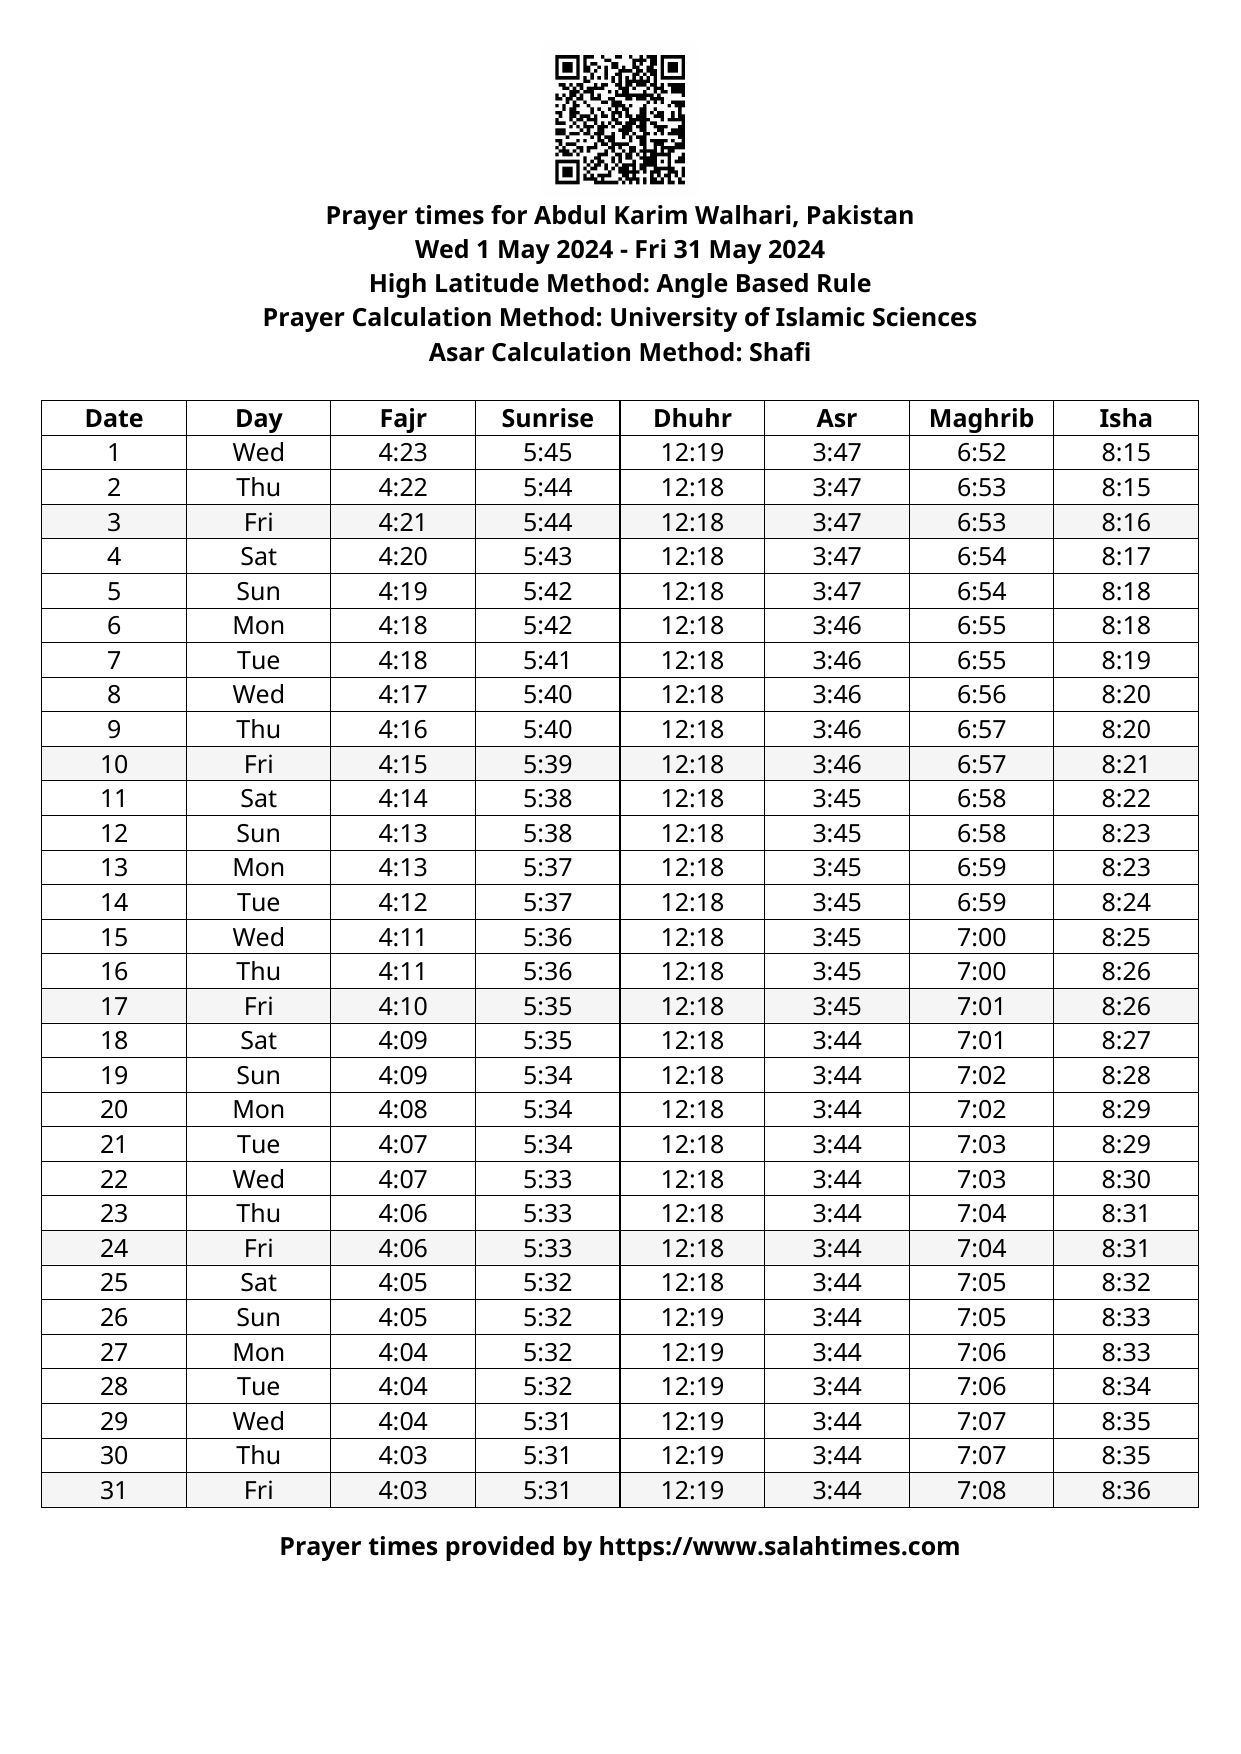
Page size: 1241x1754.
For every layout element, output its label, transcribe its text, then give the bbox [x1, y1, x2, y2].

table_cell 12:19 [621, 436, 764, 469]
table_cell 8:35 [1054, 1404, 1198, 1437]
table_cell 5:41 [476, 643, 619, 677]
table_cell 4:04 [331, 1369, 475, 1403]
table_cell 12:18 [621, 505, 764, 538]
table_cell 5:36 [476, 954, 619, 988]
table_cell 4:03 [331, 1473, 475, 1507]
table_cell Sun [187, 1058, 330, 1092]
table_cell 5:44 [476, 470, 619, 504]
table_cell 4:13 [331, 816, 475, 849]
table_cell 3:46 [765, 643, 909, 677]
table_cell 8:20 [1054, 678, 1198, 711]
table_cell 6:55 [910, 643, 1053, 677]
table_cell 20 [42, 1093, 186, 1126]
table_cell 4:23 [331, 436, 475, 469]
table_cell 4:07 [331, 1127, 475, 1161]
table_header Day [187, 401, 330, 434]
table_cell 12 [42, 816, 186, 849]
table_cell 7:00 [910, 954, 1053, 988]
table_cell 7:03 [910, 1127, 1053, 1161]
table_cell 8:35 [1054, 1439, 1198, 1472]
table_cell 3:46 [765, 747, 909, 780]
table_cell Mon [187, 1335, 330, 1368]
table_cell 8:22 [1054, 781, 1198, 815]
table_cell 31 [42, 1473, 186, 1507]
table_cell 8:36 [1054, 1473, 1198, 1507]
table_cell 30 [42, 1439, 186, 1472]
table_cell 7:07 [910, 1439, 1053, 1472]
table_cell 4:07 [331, 1162, 475, 1195]
table_cell Wed [187, 920, 330, 953]
table_cell 12:18 [621, 678, 764, 711]
table_cell 4:17 [331, 678, 475, 711]
table_cell Thu [187, 470, 330, 504]
table_cell 7:01 [910, 1024, 1053, 1057]
table_cell 5:34 [476, 1127, 619, 1161]
table_cell 4:21 [331, 505, 475, 538]
table_cell 8:26 [1054, 954, 1198, 988]
table_cell 5:42 [476, 609, 619, 642]
table_cell 19 [42, 1058, 186, 1092]
table_cell 12:18 [621, 885, 764, 919]
table_cell 3:47 [765, 574, 909, 607]
table_cell 12:18 [621, 954, 764, 988]
table_cell Mon [187, 609, 330, 642]
table_cell 8:29 [1054, 1093, 1198, 1126]
table_cell Tue [187, 1127, 330, 1161]
table_cell 3:47 [765, 505, 909, 538]
text High Latitude Method: Angle Based Rule [42, 266, 1198, 300]
table_cell 12:18 [621, 781, 764, 815]
table_cell Thu [187, 954, 330, 988]
table_cell 23 [42, 1196, 186, 1230]
table_cell 7 [42, 643, 186, 677]
table_cell 8:29 [1054, 1127, 1198, 1161]
table_cell 8:30 [1054, 1162, 1198, 1195]
table_cell 5:36 [476, 920, 619, 953]
table_cell 7:03 [910, 1162, 1053, 1195]
table_cell 4:04 [331, 1404, 475, 1437]
table_cell Sat [187, 1024, 330, 1057]
table_cell 4:09 [331, 1024, 475, 1057]
text Prayer times provided by https://www.salahtimes.com [42, 1528, 1198, 1563]
table_cell 8:31 [1054, 1196, 1198, 1230]
table_cell 5:33 [476, 1196, 619, 1230]
table_cell 8:32 [1054, 1266, 1198, 1299]
table_cell 6:56 [910, 678, 1053, 711]
table_cell 8:18 [1054, 574, 1198, 607]
table_cell 12:18 [621, 470, 764, 504]
table_cell 12:18 [621, 609, 764, 642]
table_cell 8:27 [1054, 1024, 1198, 1057]
table_cell Wed [187, 678, 330, 711]
table_cell 4:16 [331, 712, 475, 746]
table_header Maghrib [910, 401, 1053, 434]
table_cell 4:15 [331, 747, 475, 780]
table_cell 4:19 [331, 574, 475, 607]
table_cell 5:31 [476, 1404, 619, 1437]
table_cell 16 [42, 954, 186, 988]
table_cell 6:57 [910, 712, 1053, 746]
table_cell 4:22 [331, 470, 475, 504]
table_cell 18 [42, 1024, 186, 1057]
table_cell 8:34 [1054, 1369, 1198, 1403]
table_cell 6:54 [910, 574, 1053, 607]
table_header Isha [1054, 401, 1198, 434]
table_cell 12:18 [621, 574, 764, 607]
table_cell 7:05 [910, 1266, 1053, 1299]
table_cell 3:44 [765, 1024, 909, 1057]
table_cell 8:26 [1054, 989, 1198, 1022]
table_cell 3:45 [765, 989, 909, 1022]
table_cell 12:19 [621, 1335, 764, 1368]
text Asar Calculation Method: Shafi [42, 334, 1198, 368]
table_cell 13 [42, 851, 186, 884]
table_cell 12:18 [621, 989, 764, 1022]
table_cell Fri [187, 505, 330, 538]
table_cell 4:12 [331, 885, 475, 919]
table_cell 3:45 [765, 851, 909, 884]
table_cell 5 [42, 574, 186, 607]
table_cell Fri [187, 1231, 330, 1264]
table_cell 21 [42, 1127, 186, 1161]
table_cell 12:18 [621, 1231, 764, 1264]
table_cell 7:06 [910, 1335, 1053, 1368]
table_cell 27 [42, 1335, 186, 1368]
picture [542, 41, 699, 198]
table_cell 4:05 [331, 1266, 475, 1299]
table_cell 8:24 [1054, 885, 1198, 919]
table_cell 7:06 [910, 1369, 1053, 1403]
table_cell Tue [187, 1369, 330, 1403]
table_cell 4:14 [331, 781, 475, 815]
table_header Fajr [331, 401, 475, 434]
table_cell 5:33 [476, 1231, 619, 1264]
table_cell 3 [42, 505, 186, 538]
table_cell 3:46 [765, 609, 909, 642]
table_cell 6:59 [910, 851, 1053, 884]
table_cell 4:08 [331, 1093, 475, 1126]
table_cell 12:19 [621, 1473, 764, 1507]
table_cell 6:53 [910, 470, 1053, 504]
table_cell Sat [187, 781, 330, 815]
table_cell 8:25 [1054, 920, 1198, 953]
table_cell 11 [42, 781, 186, 815]
table_cell Wed [187, 1162, 330, 1195]
table_cell 25 [42, 1266, 186, 1299]
table_cell 3:45 [765, 781, 909, 815]
table_cell 12:19 [621, 1439, 764, 1472]
table_cell 5:43 [476, 539, 619, 573]
table_cell 6:57 [910, 747, 1053, 780]
table_cell 9 [42, 712, 186, 746]
table_cell 12:18 [621, 1093, 764, 1126]
table_cell 8:20 [1054, 712, 1198, 746]
text Prayer times for Abdul Karim Walhari, Pakistan [42, 198, 1198, 232]
table_cell 8:28 [1054, 1058, 1198, 1092]
table_cell 22 [42, 1162, 186, 1195]
table_cell 8 [42, 678, 186, 711]
table_cell 8:21 [1054, 747, 1198, 780]
table_cell Sun [187, 1300, 330, 1334]
table_cell 12:19 [621, 1369, 764, 1403]
table_cell 5:31 [476, 1473, 619, 1507]
table_cell 8:31 [1054, 1231, 1198, 1264]
table_cell Mon [187, 1093, 330, 1126]
table_cell 3:44 [765, 1404, 909, 1437]
table_cell Tue [187, 643, 330, 677]
table_cell 17 [42, 989, 186, 1022]
table_cell 7:02 [910, 1058, 1053, 1092]
table_cell 15 [42, 920, 186, 953]
table_cell 12:18 [621, 851, 764, 884]
table_header Asr [765, 401, 909, 434]
table_cell 8:16 [1054, 505, 1198, 538]
table_cell 4:10 [331, 989, 475, 1022]
table_cell 12:18 [621, 1127, 764, 1161]
table_cell 8:15 [1054, 436, 1198, 469]
table_cell 6:58 [910, 781, 1053, 815]
table_cell 7:08 [910, 1473, 1053, 1507]
table_cell Wed [187, 436, 330, 469]
table_cell 4:11 [331, 920, 475, 953]
table_cell 3:45 [765, 816, 909, 849]
table_cell 3:44 [765, 1058, 909, 1092]
table_cell 5:38 [476, 816, 619, 849]
table_cell 5:37 [476, 851, 619, 884]
table_cell 5:32 [476, 1369, 619, 1403]
table_cell 6:59 [910, 885, 1053, 919]
table_header Dhuhr [621, 401, 764, 434]
table_cell 12:19 [621, 1404, 764, 1437]
table_cell 5:35 [476, 1024, 619, 1057]
table_cell 4:18 [331, 643, 475, 677]
table_cell 14 [42, 885, 186, 919]
table_cell 3:46 [765, 712, 909, 746]
table_cell 12:18 [621, 643, 764, 677]
table_cell 8:17 [1054, 539, 1198, 573]
table_cell 8:15 [1054, 470, 1198, 504]
table_cell 26 [42, 1300, 186, 1334]
table_cell 3:45 [765, 920, 909, 953]
table_cell Sun [187, 816, 330, 849]
table_cell 5:40 [476, 712, 619, 746]
text Prayer Calculation Method: University of Islamic Sciences [42, 300, 1198, 334]
table_cell 3:45 [765, 885, 909, 919]
table_cell 8:33 [1054, 1300, 1198, 1334]
table_cell 4:05 [331, 1300, 475, 1334]
table_cell 24 [42, 1231, 186, 1264]
table_cell 5:37 [476, 885, 619, 919]
table_cell 7:04 [910, 1231, 1053, 1264]
table_cell Fri [187, 989, 330, 1022]
table_cell Thu [187, 1196, 330, 1230]
table_cell 4:20 [331, 539, 475, 573]
table_cell 12:18 [621, 816, 764, 849]
table_cell 4:13 [331, 851, 475, 884]
table_cell Fri [187, 747, 330, 780]
table_cell 3:44 [765, 1439, 909, 1472]
table_cell 3:44 [765, 1335, 909, 1368]
table_cell 6:55 [910, 609, 1053, 642]
table_cell 6:58 [910, 816, 1053, 849]
text Wed 1 May 2024 - Fri 31 May 2024 [42, 232, 1198, 266]
table_cell Sun [187, 574, 330, 607]
table_cell 5:40 [476, 678, 619, 711]
table_cell 8:23 [1054, 816, 1198, 849]
table_cell Sat [187, 539, 330, 573]
table_cell 8:19 [1054, 643, 1198, 677]
table_cell 4:04 [331, 1335, 475, 1368]
table_cell 3:44 [765, 1473, 909, 1507]
table_cell Thu [187, 712, 330, 746]
table_cell 4 [42, 539, 186, 573]
table_cell 5:31 [476, 1439, 619, 1472]
table_cell 7:04 [910, 1196, 1053, 1230]
table_cell 10 [42, 747, 186, 780]
table_cell 12:18 [621, 712, 764, 746]
table_cell 8:33 [1054, 1335, 1198, 1368]
table_cell Fri [187, 1473, 330, 1507]
table_cell 3:47 [765, 470, 909, 504]
table_cell 6:52 [910, 436, 1053, 469]
table_cell 3:44 [765, 1231, 909, 1264]
table_cell 12:19 [621, 1300, 764, 1334]
table_cell Thu [187, 1439, 330, 1472]
table_cell 8:18 [1054, 609, 1198, 642]
table_cell 12:18 [621, 747, 764, 780]
table_cell 4:06 [331, 1231, 475, 1264]
table_cell Wed [187, 1404, 330, 1437]
table_cell 4:09 [331, 1058, 475, 1092]
table_cell 29 [42, 1404, 186, 1437]
table_cell 3:44 [765, 1127, 909, 1161]
table_cell 12:18 [621, 1058, 764, 1092]
table_cell 3:44 [765, 1162, 909, 1195]
table_cell 12:18 [621, 920, 764, 953]
table_cell 3:44 [765, 1369, 909, 1403]
table_cell 3:46 [765, 678, 909, 711]
table_cell 4:06 [331, 1196, 475, 1230]
table_cell 3:47 [765, 436, 909, 469]
table_cell 5:32 [476, 1335, 619, 1368]
table_cell 5:34 [476, 1093, 619, 1126]
table_cell 12:18 [621, 1266, 764, 1299]
table_cell 8:23 [1054, 851, 1198, 884]
table_cell 5:45 [476, 436, 619, 469]
table_cell 6:53 [910, 505, 1053, 538]
table_cell 5:34 [476, 1058, 619, 1092]
table_cell 4:18 [331, 609, 475, 642]
table_cell Sat [187, 1266, 330, 1299]
table_cell 6:54 [910, 539, 1053, 573]
table_cell 7:02 [910, 1093, 1053, 1126]
table_cell 3:44 [765, 1266, 909, 1299]
table_cell Tue [187, 885, 330, 919]
table_cell 12:18 [621, 1162, 764, 1195]
table_cell 3:47 [765, 539, 909, 573]
table_cell 6 [42, 609, 186, 642]
table_cell 5:38 [476, 781, 619, 815]
table_cell 5:32 [476, 1300, 619, 1334]
table_header Date [42, 401, 186, 434]
table_header Sunrise [476, 401, 619, 434]
table_cell 3:44 [765, 1093, 909, 1126]
table_cell 3:44 [765, 1196, 909, 1230]
table_cell Mon [187, 851, 330, 884]
table_cell 4:03 [331, 1439, 475, 1472]
table_cell 2 [42, 470, 186, 504]
table_cell 7:00 [910, 920, 1053, 953]
table_cell 12:18 [621, 1196, 764, 1230]
table_cell 5:44 [476, 505, 619, 538]
table_cell 5:42 [476, 574, 619, 607]
table_cell 5:33 [476, 1162, 619, 1195]
table_cell 5:32 [476, 1266, 619, 1299]
table_cell 28 [42, 1369, 186, 1403]
table_cell 3:44 [765, 1300, 909, 1334]
table_cell 3:45 [765, 954, 909, 988]
table_cell 12:18 [621, 1024, 764, 1057]
table_cell 4:11 [331, 954, 475, 988]
table_cell 7:07 [910, 1404, 1053, 1437]
table_cell 7:01 [910, 989, 1053, 1022]
table_cell 12:18 [621, 539, 764, 573]
table_cell 1 [42, 436, 186, 469]
table_cell 5:39 [476, 747, 619, 780]
table_cell 7:05 [910, 1300, 1053, 1334]
table_cell 5:35 [476, 989, 619, 1022]
